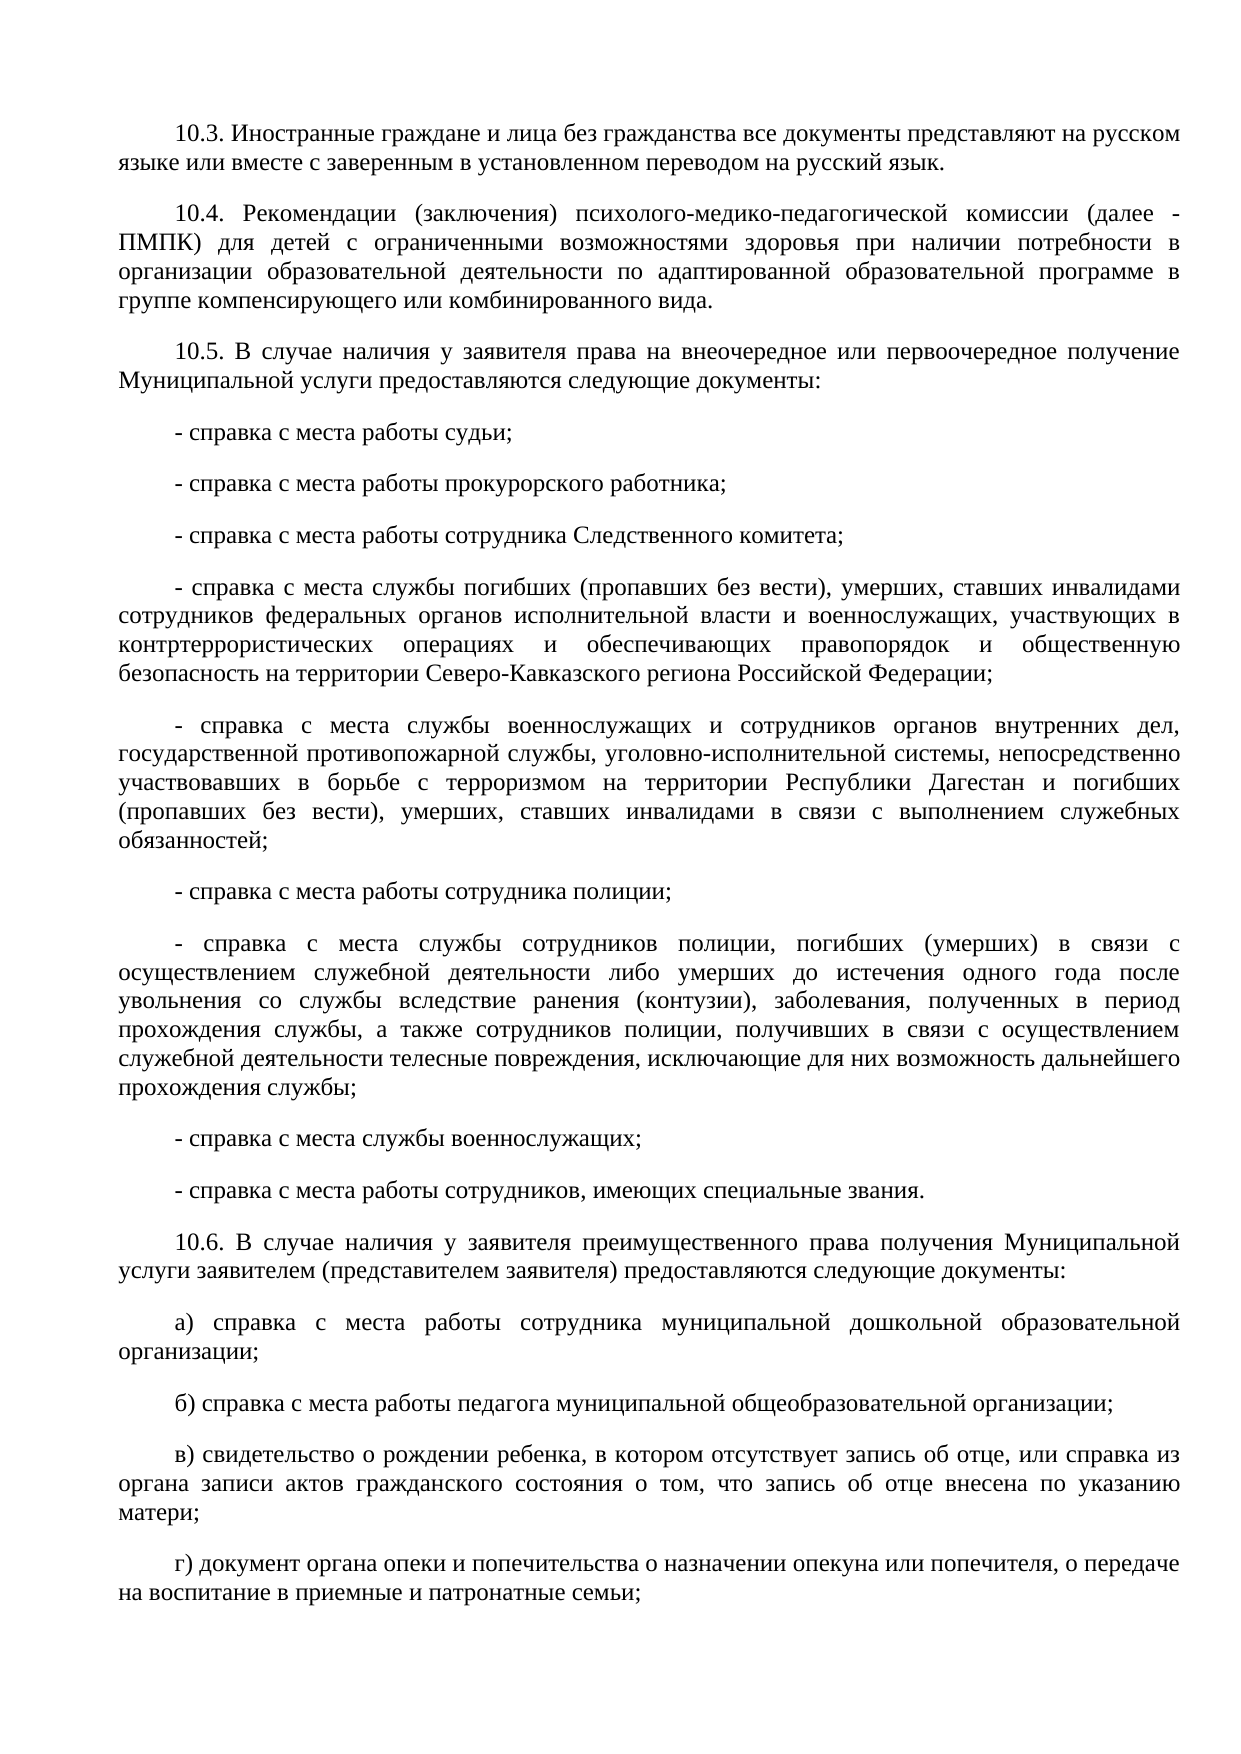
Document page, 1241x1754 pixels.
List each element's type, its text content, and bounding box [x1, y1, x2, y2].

text 10.6. В случае наличия у заявителя преимущественного права получения Муниципальной услуги заявителем (представителем заявителя) предоставляются следующие документы: [118, 1227, 1181, 1284]
text 10.3. Иностранные граждане и лица без гражданства все документы представляют на русском языке или вместе с заверенным в установленном переводом на русский язык. [118, 118, 1181, 176]
text г) документ органа опеки и попечительства о назначении опекуна или попечителя, о передаче на воспитание в приемные и патронатные семьи; [118, 1548, 1181, 1606]
text б) справка с места работы педагога муниципальной общеобразовательной организации; [118, 1388, 1181, 1416]
text 10.5. В случае наличия у заявителя права на внеочередное или первоочередное получение Муниципальной услуги предоставляются следующие документы: [118, 336, 1181, 394]
text - справка с места службы военнослужащих и сотрудников органов внутренних дел, государственной противопожарной службы, уголовно-исполнительной системы, непосредственно участвовавших в борьбе с терроризмом на территории Республики Дагестан и погибших (пропавших без вести), умерших, ставших инвалидами в связи с выполнением служебных обязанностей; [118, 710, 1181, 853]
text - справка с места работы судьи; [118, 417, 1181, 446]
text 10.4. Рекомендации (заключения) психолого-медико-педагогической комиссии (далее - ПМПК) для детей с ограниченными возможностями здоровья при наличии потребности в организации образовательной деятельности по адаптированной образовательной программе в группе компенсирующего или комбинированного вида. [118, 198, 1181, 313]
text - справка с места службы сотрудников полиции, погибших (умерших) в связи с осуществлением служебной деятельности либо умерших до истечения одного года после увольнения со службы вследствие ранения (контузии), заболевания, полученных в период прохождения службы, а также сотрудников полиции, получивших в связи с осуществлением служебной деятельности телесные повреждения, исключающие для них возможность дальнейшего прохождения службы; [118, 928, 1181, 1101]
text - справка с места службы военнослужащих; [118, 1123, 1181, 1152]
text - справка с места работы сотрудников, имеющих специальные звания. [118, 1175, 1181, 1204]
text - справка с места работы прокурорского работника; [118, 468, 1181, 497]
text а) справка с места работы сотрудника муниципальной дошкольной образовательной организации; [118, 1307, 1181, 1365]
text в) свидетельство о рождении ребенка, в котором отсутствует запись об отце, или справка из органа записи актов гражданского состояния о том, что запись об отце внесена по указанию матери; [118, 1439, 1181, 1526]
text - справка с места работы сотрудника полиции; [118, 876, 1181, 905]
text - справка с места работы сотрудника Следственного комитета; [118, 520, 1181, 549]
text - справка с места службы погибших (пропавших без вести), умерших, ставших инвалидами сотрудников федеральных органов исполнительной власти и военнослужащих, участвующих в контртеррористических операциях и обеспечивающих правопорядок и общественную безопасность на территории Северо-Кавказского региона Российской Федерации; [118, 572, 1181, 687]
